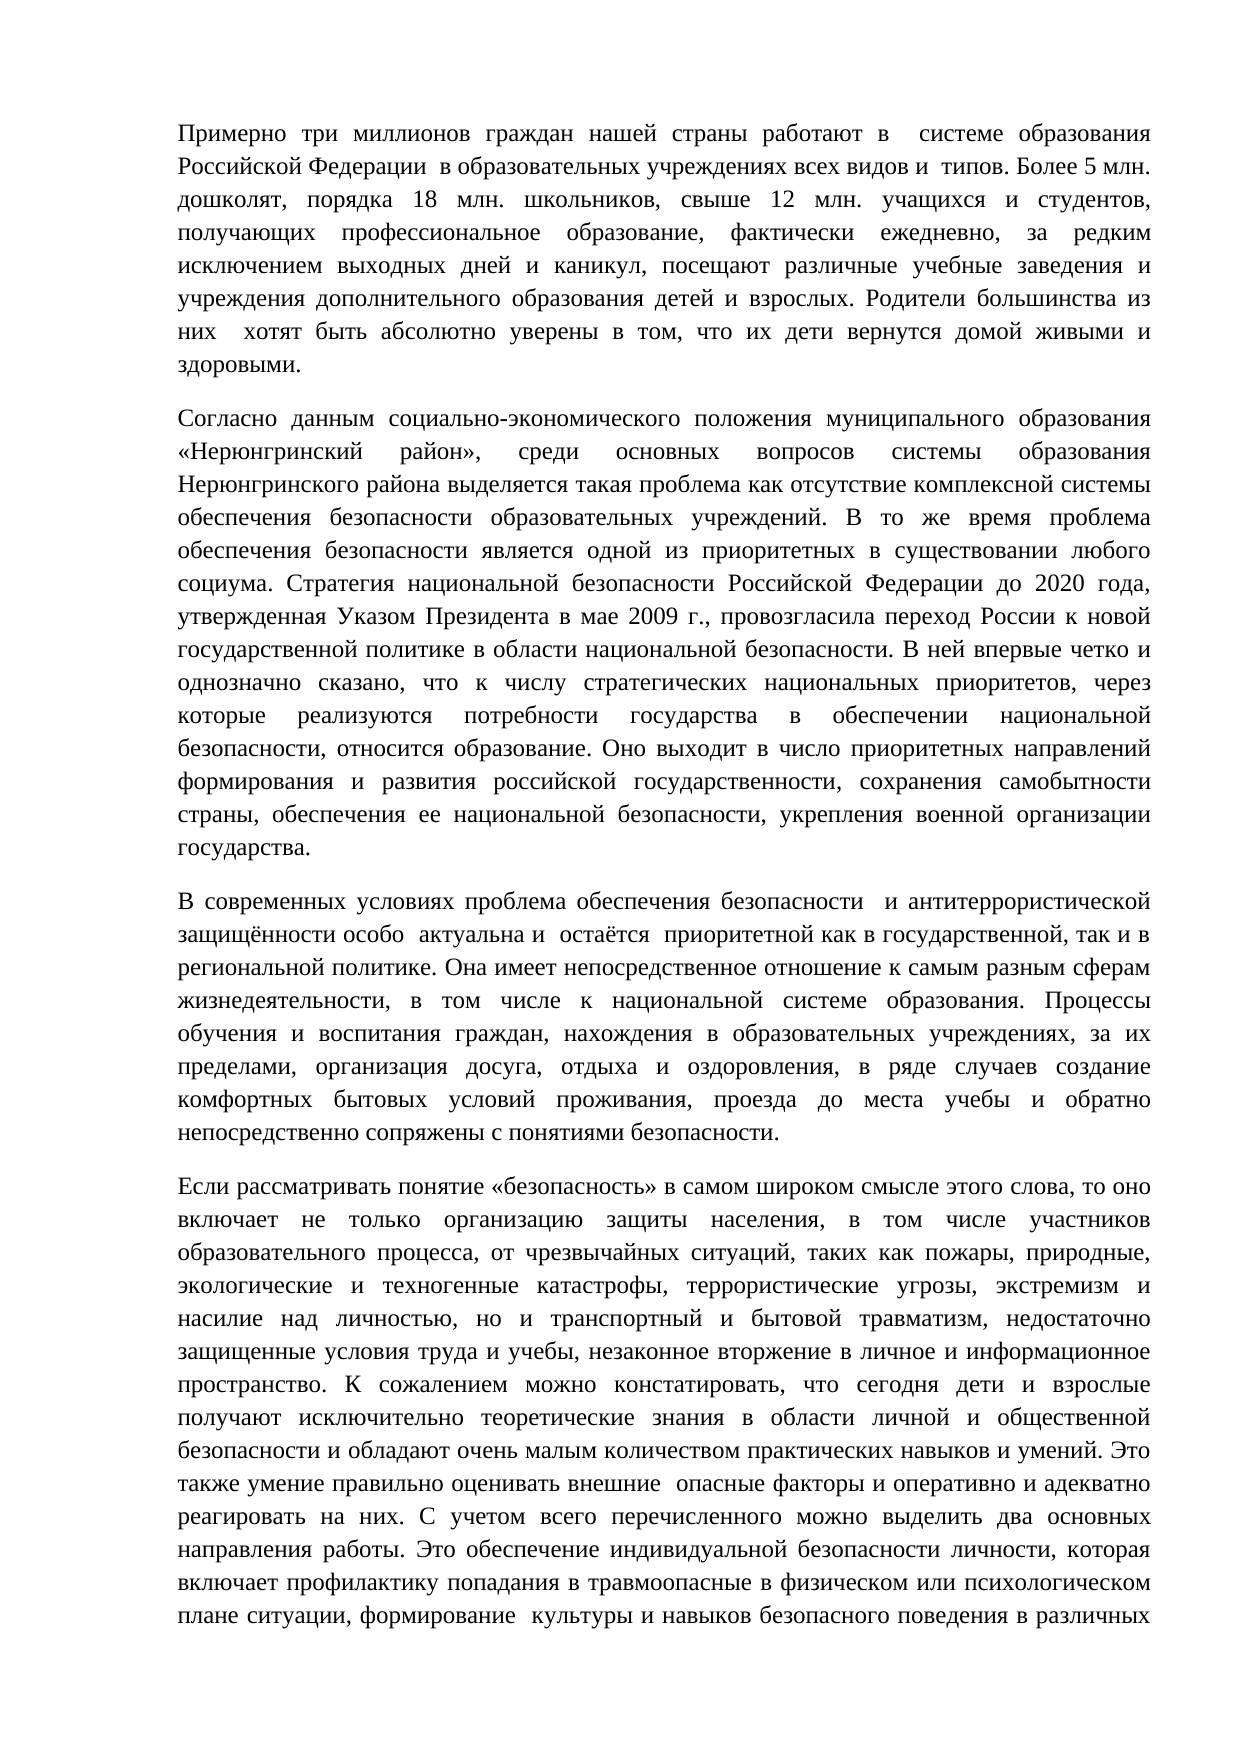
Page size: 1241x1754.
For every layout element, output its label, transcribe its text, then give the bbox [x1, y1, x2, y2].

text Примерно три миллионов граждан нашей страны работают в системе образования Российской Федерации в образовательных учреждениях всех видов и типов. Более 5 млн. дошколят, порядка 18 млн. школьников, свыше 12 млн. учащихся и студентов, получающих профессиональное образование, фактически ежедневно, за редким исключением выходных дней и каникул, посещают различные учебные заведения и учреждения дополнительного образования детей и взрослых. Родители большинства из них хотят быть абсолютно уверены в том, что их дети вернутся домой живыми и здоровыми. [177, 118, 1152, 378]
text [177, 1171, 1152, 1629]
text Согласно данным социально-экономического положения муниципального образования «Нерюнгринский район», среди основных вопросов системы образования Нерюнгринского района выделяется такая проблема как отсутствие комплексной системы обеспечения безопасности образовательных учреждений. В то же время проблема обеспечения безопасности является одной из приоритетных в существовании любого социума. Стратегия национальной безопасности Российской Федерации до 2020 года, утвержденная Указом Президента в мае 2009 г., провозгласила переход России к новой государственной политике в области национальной безопасности. В ней впервые четко и однозначно сказано, что к числу стратегических национальных приоритетов, через которые реализуются потребности государства в обеспечении национальной безопасности, относится образование. Оно выходит в число приоритетных направлений формирования и развития российской государственности, сохранения самобытности страны, обеспечения ее национальной безопасности, укрепления военной организации государства. [177, 403, 1152, 861]
text В современных условиях проблема обеспечения безопасности и антитеррористической защищённости особо актуальна и остаётся приоритетной как в государственной, так и в региональной политике. Она имеет непосредственное отношение к самым разным сферам жизнедеятельности, в том числе к национальной системе образования. Процессы обучения и воспитания граждан, нахождения в образовательных учреждениях, за их пределами, организация досуга, отдыха и оздоровления, в ряде случаев создание комфортных бытовых условий проживания, проезда до места учебы и обратно непосредственно сопряжены с понятиями безопасности. [177, 886, 1152, 1146]
